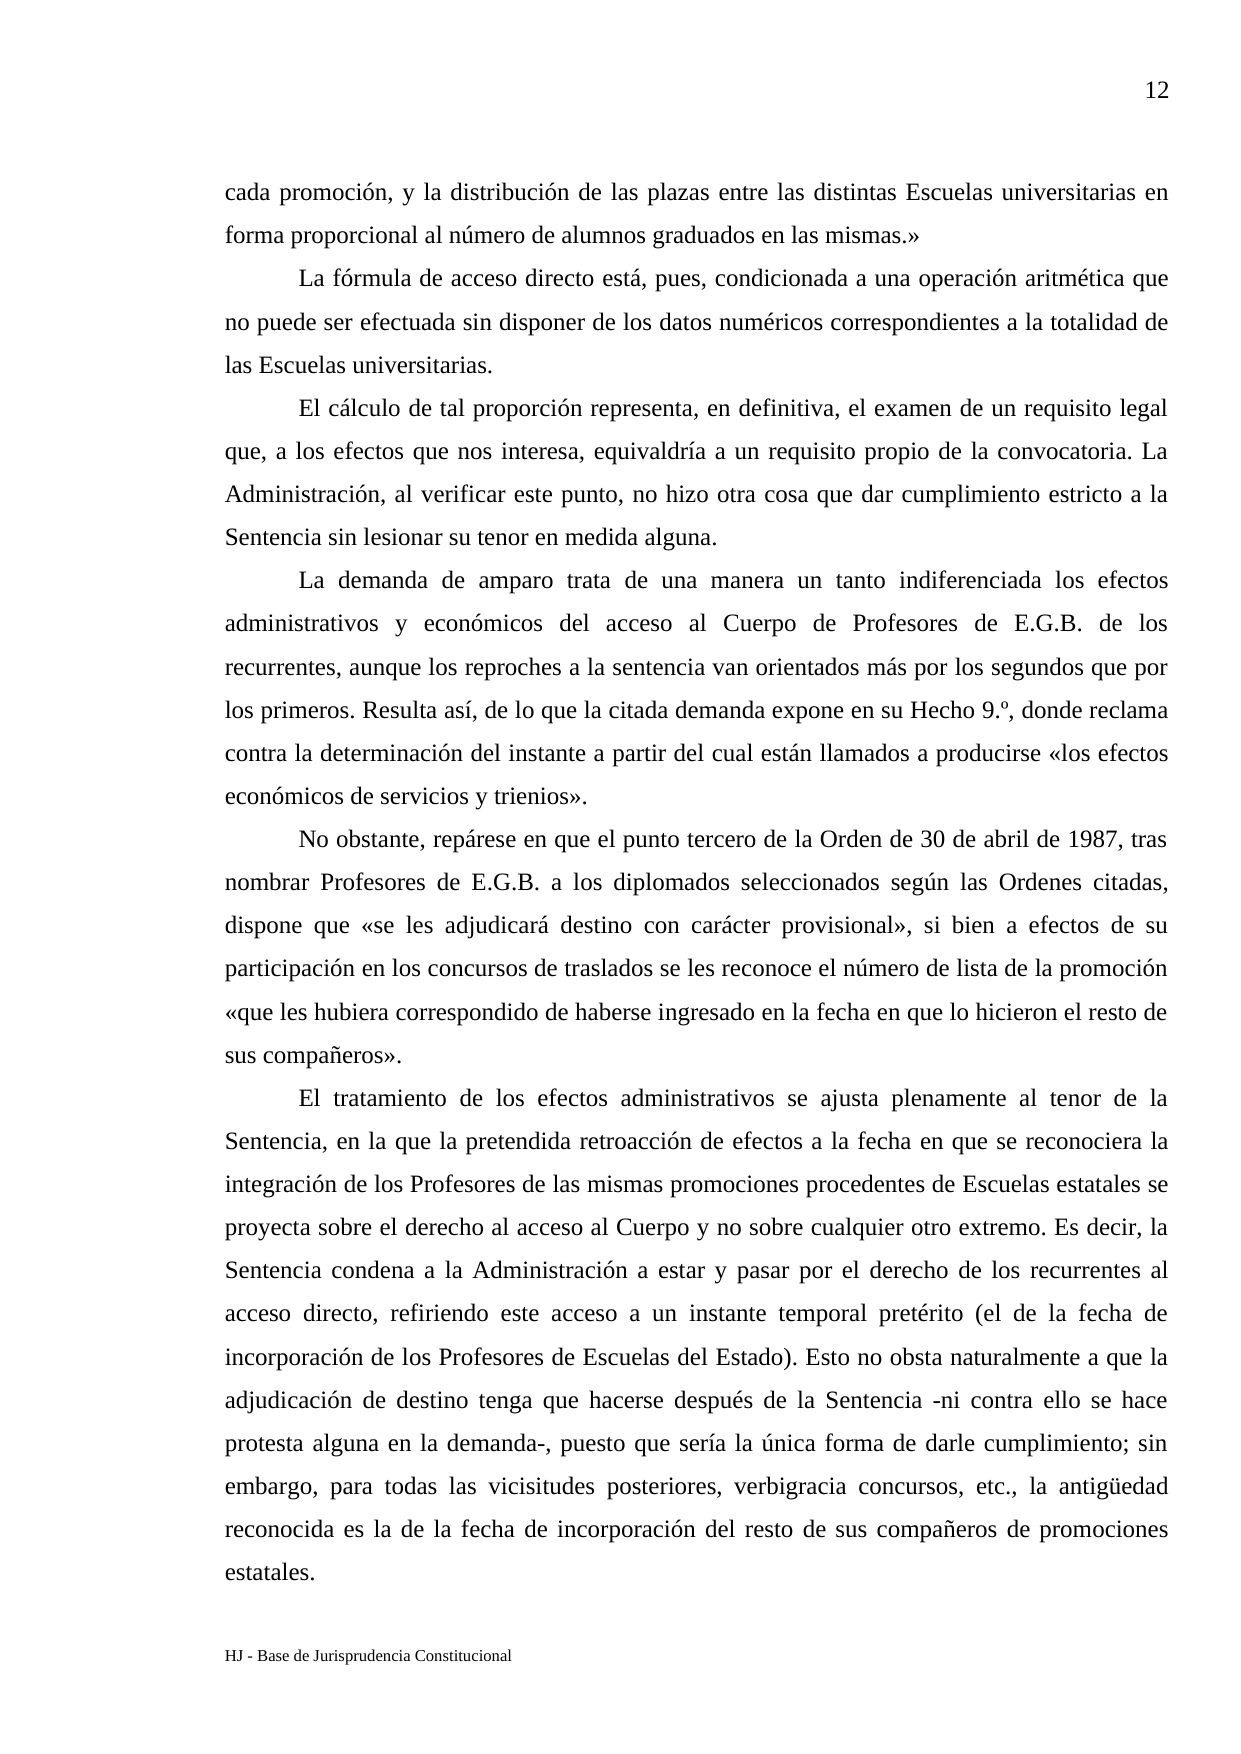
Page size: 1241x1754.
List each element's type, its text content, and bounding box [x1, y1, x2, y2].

text El tratamiento de los efectos administrativos se ajusta plenamente al tenor de la Sentencia, en la que la pretendida retroacción de efectos a la fecha en que se reconociera la integración de los Profesores de las mismas promociones procedentes de Escuelas estatales se proyecta sobre el derecho al acceso al Cuerpo y no sobre cualquier otro extremo. Es decir, la Sentencia condena a la Administración a estar y pasar por el derecho de los recurrentes al acceso directo, refiriendo este acceso a un instante temporal pretérito (el de la fecha de incorporación de los Profesores de Escuelas del Estado). Esto no obsta naturalmente a que la adjudicación de destino tenga que hacerse después de la Sentencia -ni contra ello se hace protesta alguna en la demanda-, puesto que sería la única forma de darle cumplimiento; sin embargo, para todas las vicisitudes posteriores, verbigracia concursos, etc., la antigüedad reconocida es la de la fecha de incorporación del resto de sus compañeros de promociones estatales. [224, 1083, 1169, 1586]
text El cálculo de tal proporción representa, en definitiva, el examen de un requisito legal que, a los efectos que nos interesa, equivaldría a un requisito propio de la convocatoria. La Administración, al verificar este punto, no hizo otra cosa que dar cumplimiento estricto a la Sentencia sin lesionar su tenor en medida alguna. [224, 393, 1169, 551]
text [224, 177, 1169, 249]
text No obstante, repárese en que el punto tercero de la Orden de 30 de abril de 1987, tras nombrar Profesores de E.G.B. a los diplomados seleccionados según las Ordenes citadas, dispone que «se les adjudicará destino con carácter provisional», si bien a efectos de su participación en los concursos de traslados se les reconoce el número de lista de la promoción «que les hubiera correspondido de haberse ingresado en la fecha en que lo hicieron el resto de sus compañeros». [224, 824, 1169, 1068]
text La fórmula de acceso directo está, pues, condicionada a una operación aritmética que no puede ser efectuada sin disponer de los datos numéricos correspondientes a la totalidad de las Escuelas universitarias. [224, 263, 1169, 378]
text La demanda de amparo trata de una manera un tanto indiferenciada los efectos administrativos y económicos del acceso al Cuerpo de Profesores de E.G.B. de los recurrentes, aunque los reproches a la sentencia van orientados más por los segundos que por los primeros. Resulta así, de lo que la citada demanda expone en su Hecho 9.º, donde reclama contra la determinación del instante a partir del cual están llamados a producirse «los efectos económicos de servicios y trienios». [224, 565, 1169, 810]
